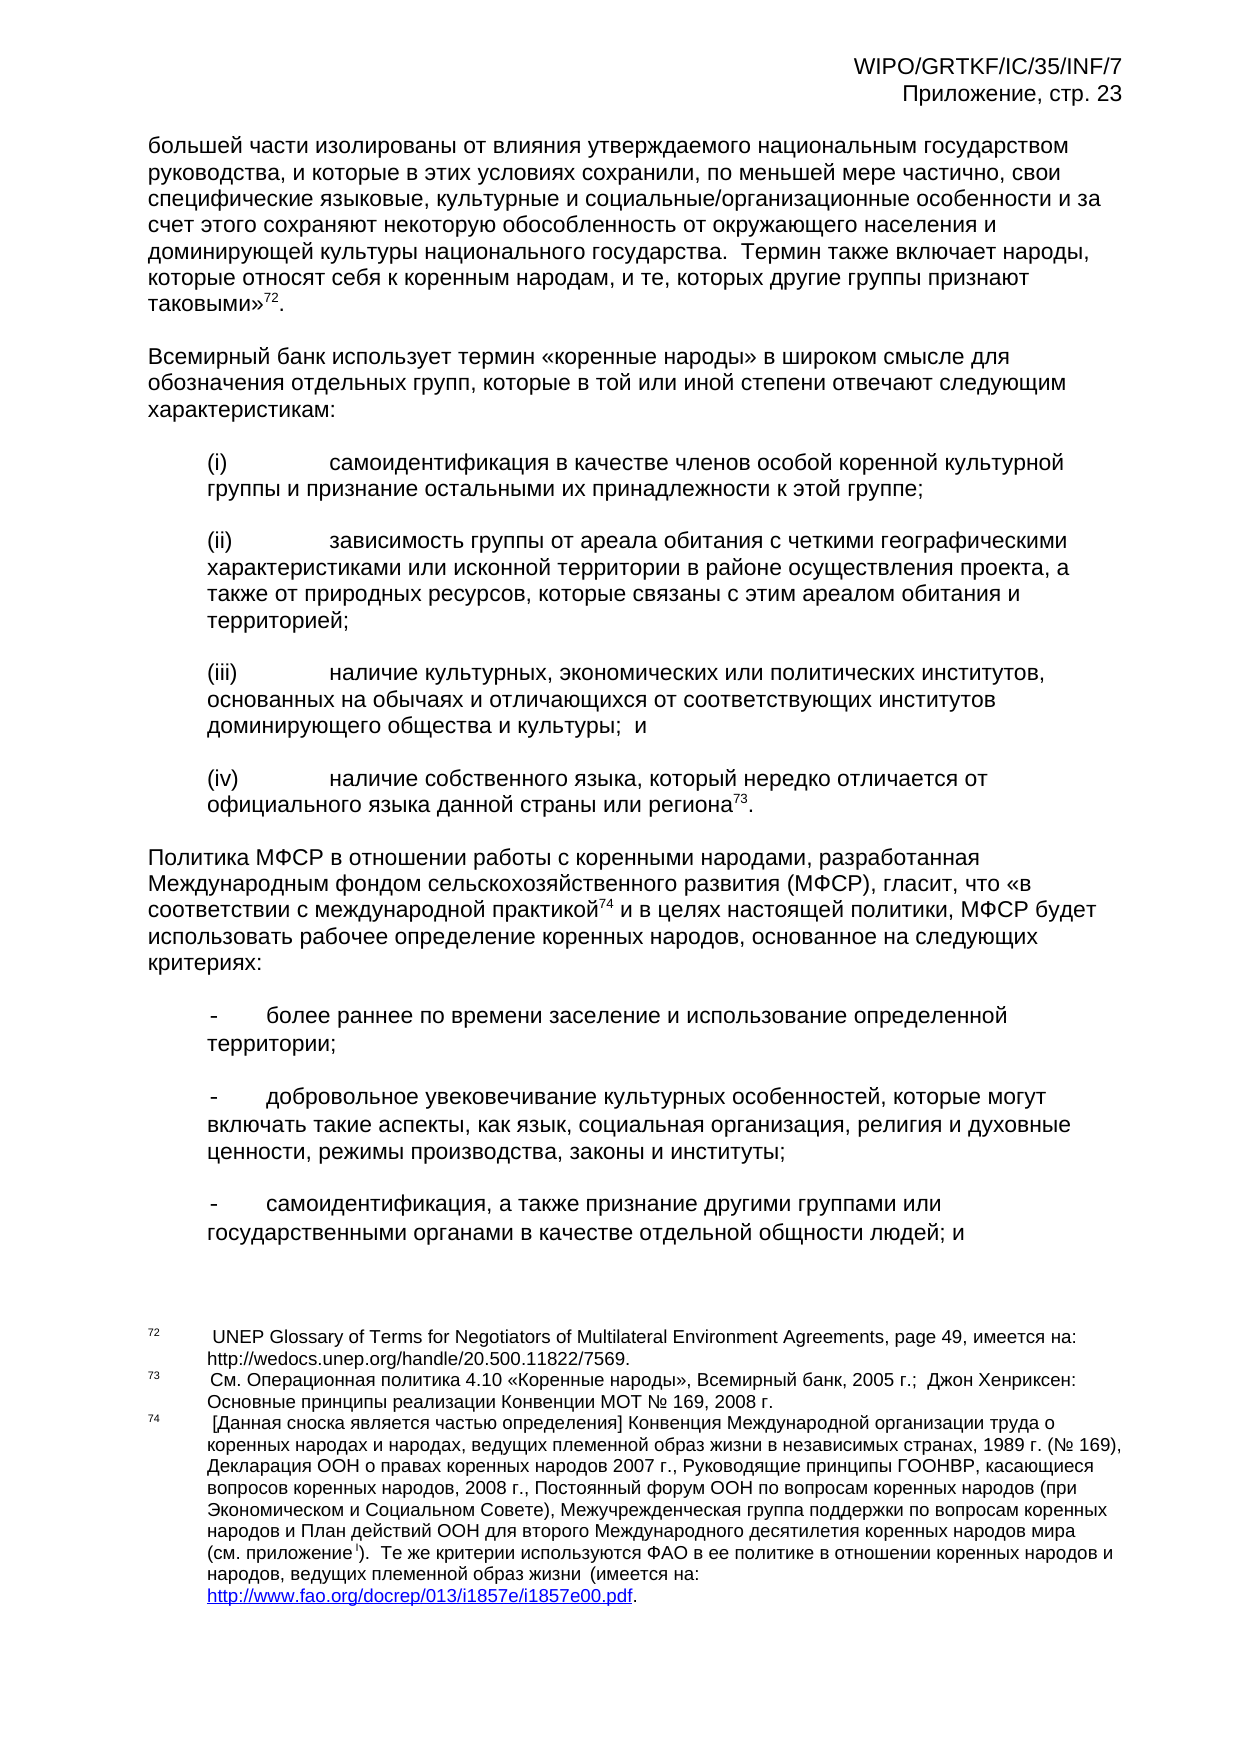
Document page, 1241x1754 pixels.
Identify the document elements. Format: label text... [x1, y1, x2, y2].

list зависимость группы от ареала обитания с четкими географическими характеристиками или исконной территории в районе осуществления проекта, а также от природных ресурсов, которые связаны с этим ареалом обитания и территорией; [207, 527, 1122, 633]
text Всемирный банк использует термин «коренные народы» в широком смысле для обозначения отдельных групп, которые в той или иной степени отвечают следующим характеристикам: [148, 343, 1122, 422]
list самоидентификация, а также признание другими группами или государственными органами в качестве отдельной общности людей; и [207, 1190, 1122, 1245]
text Политика МФСР в отношении работы с коренными народами, разработанная Международным фондом сельскохозяйственного развития (МФСР), гласит, что «в соответствии с международной практикой и в целях настоящей политики, МФСР будет использовать рабочее определение коренных народов, основанное на следующих критериях: [148, 844, 1122, 976]
list наличие культурных, экономических или политических институтов, основанных на обычаях и отличающихся от соответствующих институтов доминирующего общества и культуры; и [207, 659, 1122, 738]
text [148, 132, 1122, 317]
list самоидентификация в качестве членов особой коренной культурной группы и признание остальными их принадлежности к этой группе; [207, 448, 1122, 501]
list более раннее по времени заселение и использование определенной территории; [207, 1002, 1122, 1057]
list добровольное увековечивание культурных особенностей, которые могут включать такие аспекты, как язык, социальная организация, религия и духовные ценности, режимы производства, законы и институты; [207, 1083, 1122, 1164]
list наличие собственного языка, который нередко отличается от официального языка данной страны или региона. [207, 765, 1122, 817]
